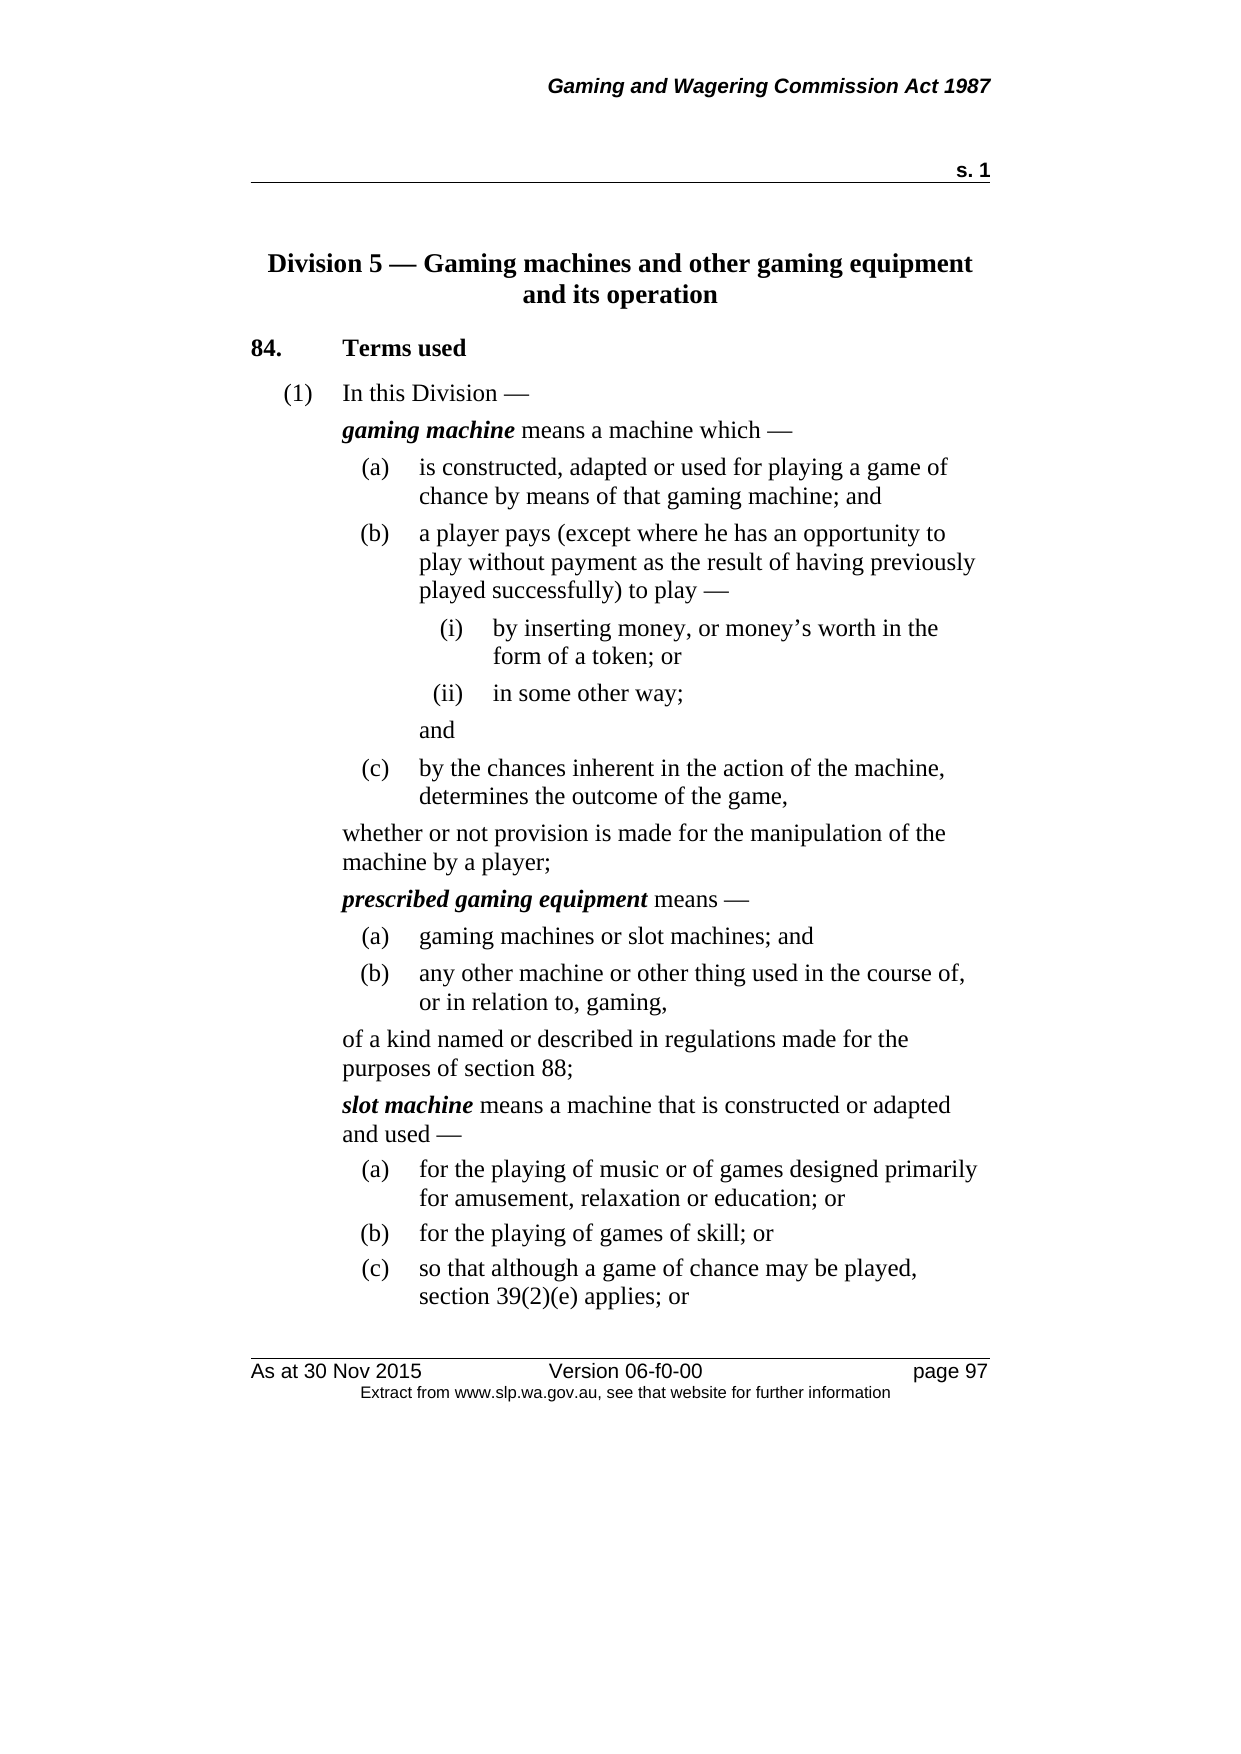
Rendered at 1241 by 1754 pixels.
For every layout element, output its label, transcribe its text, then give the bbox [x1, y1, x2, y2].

text (b) a player pays (except where he has an opportunity to play without payment as the result of having previously played successfully) to play — [251, 518, 990, 604]
text (c) by the chances inherent in the action of the machine, determines the outcome of the game, [251, 753, 990, 810]
text gaming machine means a machine which — [251, 415, 990, 444]
text (b) for the playing of games of skill; or [251, 1218, 990, 1246]
text prescribed gaming equipment means — [251, 884, 990, 913]
text (a) is constructed, adapted or used for playing a game of chance by means of that gaming machine; and [251, 452, 990, 510]
text (1) In this Division — [251, 378, 990, 407]
text of a kind named or described in regulations made for the purposes of section 88; [251, 1024, 990, 1082]
text (a) for the playing of music or of games designed primarily for amusement, relaxation or education; or [251, 1154, 990, 1211]
text (a) gaming machines or slot machines; and [251, 921, 990, 950]
text (i) by inserting money, or money’s worth in the form of a token; or [251, 613, 990, 670]
text and [251, 716, 990, 744]
text slot machine means a machine that is constructed or adapted and used — [251, 1090, 990, 1148]
subtitle 84. Terms used [251, 333, 990, 361]
subtitle Division 5 — Gaming machines and other gaming equipment and its operation [251, 247, 990, 310]
text whether or not provision is made for the manipulation of the machine by a player; [251, 818, 990, 876]
text (ii) in some other way; [251, 678, 990, 707]
text (c) so that although a game of chance may be played, section 39(2)(e) applies; or [251, 1253, 990, 1310]
text (b) any other machine or other thing used in the course of, or in relation to, gaming, [251, 958, 990, 1016]
